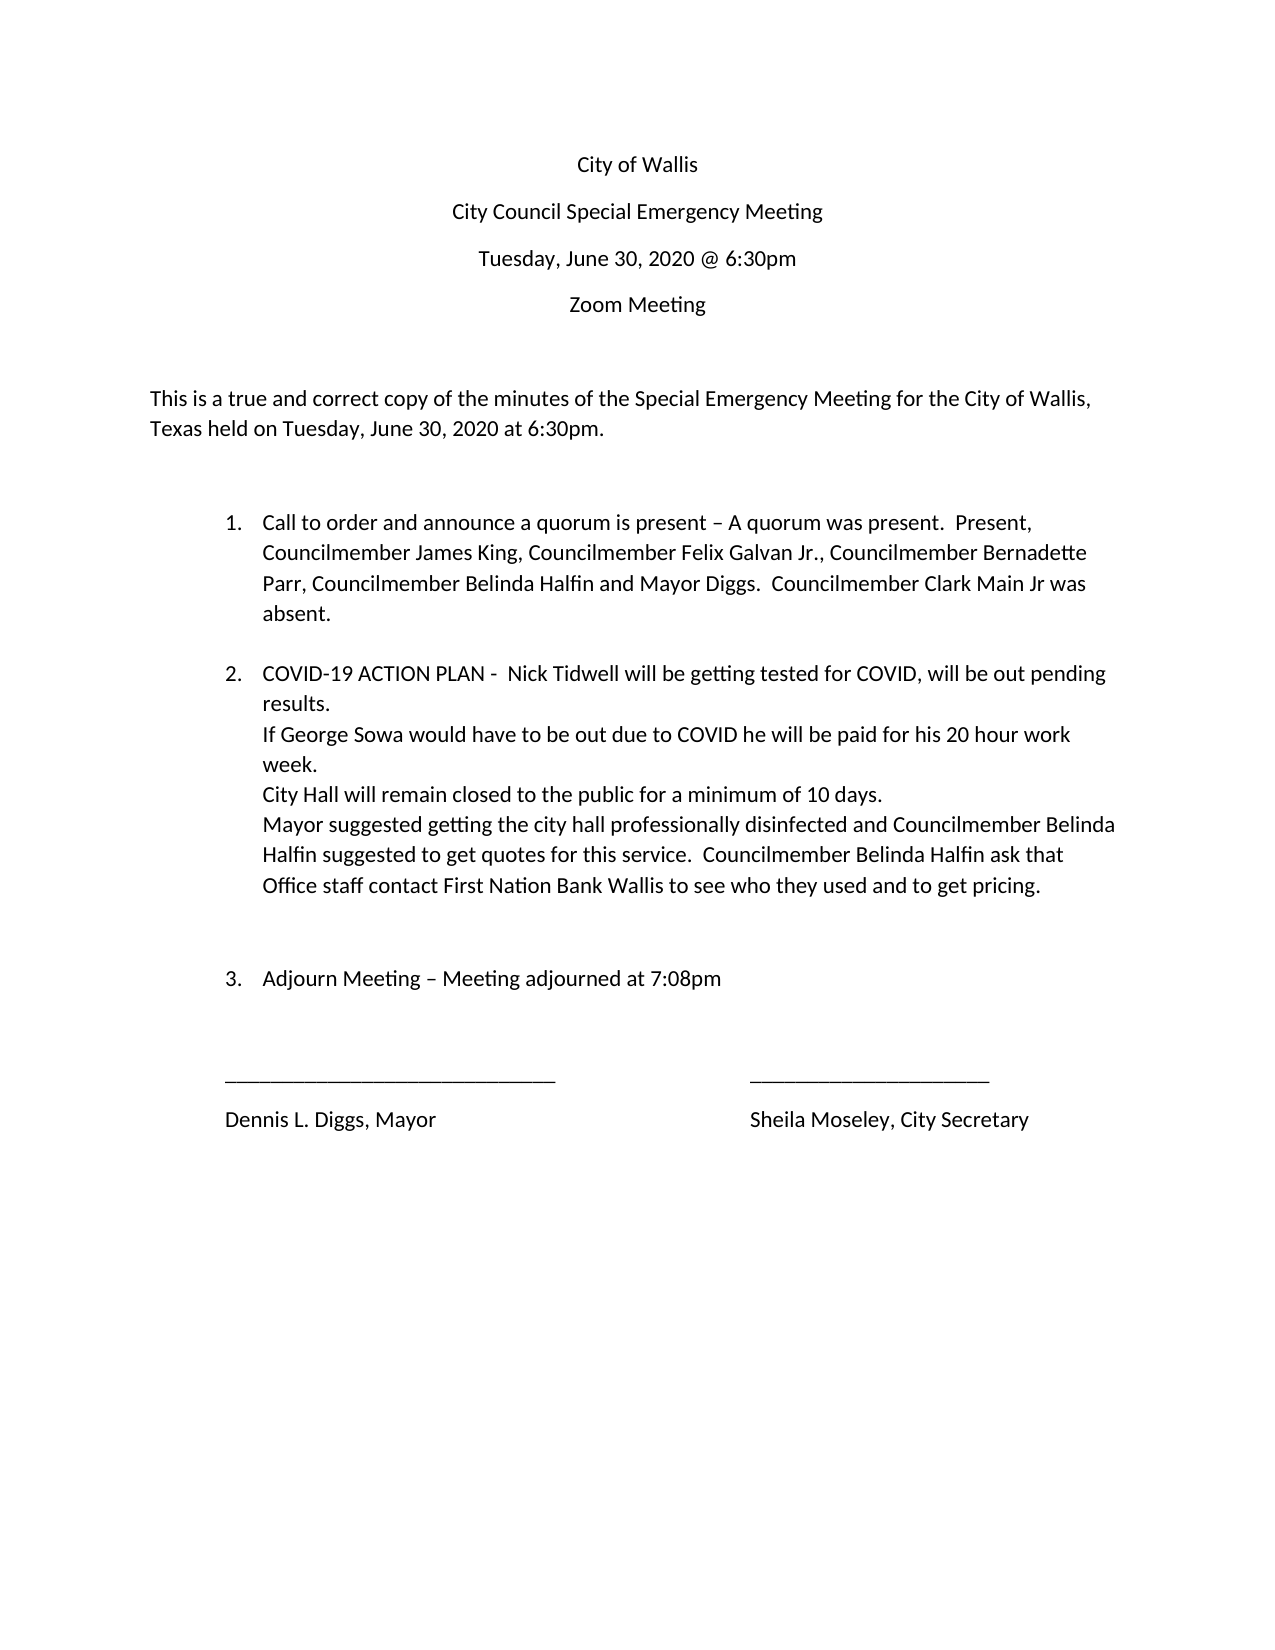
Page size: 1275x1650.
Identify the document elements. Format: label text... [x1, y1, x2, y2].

text Dennis L. Diggs, Mayor Sheila Moseley, City Secretary [225, 1105, 1125, 1133]
text Tuesday, June 30, 2020 @ 6:30pm [150, 244, 1125, 272]
text _____________________________ _____________________ [225, 1058, 1125, 1086]
text City of Wallis [150, 150, 1125, 178]
text Zoom Meeting [150, 291, 1125, 319]
list If George Sowa would have to be out due to COVID he will be paid for his 20 hour work week. [262, 720, 1125, 778]
list City Hall will remain closed to the public for a minimum of 10 days. [262, 780, 1125, 808]
list Call to order and announce a quorum is present – A quorum was present. Present, Councilmember James King, Councilmember Felix Galvan Jr., Councilmember Bernadette Parr, Councilmember Belinda Halfin and Mayor Diggs. Councilmember Clark Main Jr was absent. [225, 508, 1125, 627]
list Adjourn Meeting – Meeting adjourned at 7:08pm [225, 964, 1125, 993]
list Mayor suggested getting the city hall professionally disinfected and Councilmember Belinda Halfin suggested to get quotes for this service. Councilmember Belinda Halfin ask that Office staff contact First Nation Bank Wallis to see who they used and to get pricing. [262, 810, 1125, 899]
text This is a true and correct copy of the minutes of the Special Emergency Meeting for the City of Wallis, Texas held on Tuesday, June 30, 2020 at 6:30pm. [150, 384, 1125, 443]
list COVID-19 ACTION PLAN - Nick Tidwell will be getting tested for COVID, will be out pending results. [225, 659, 1125, 718]
text City Council Special Emergency Meeting [150, 197, 1125, 225]
